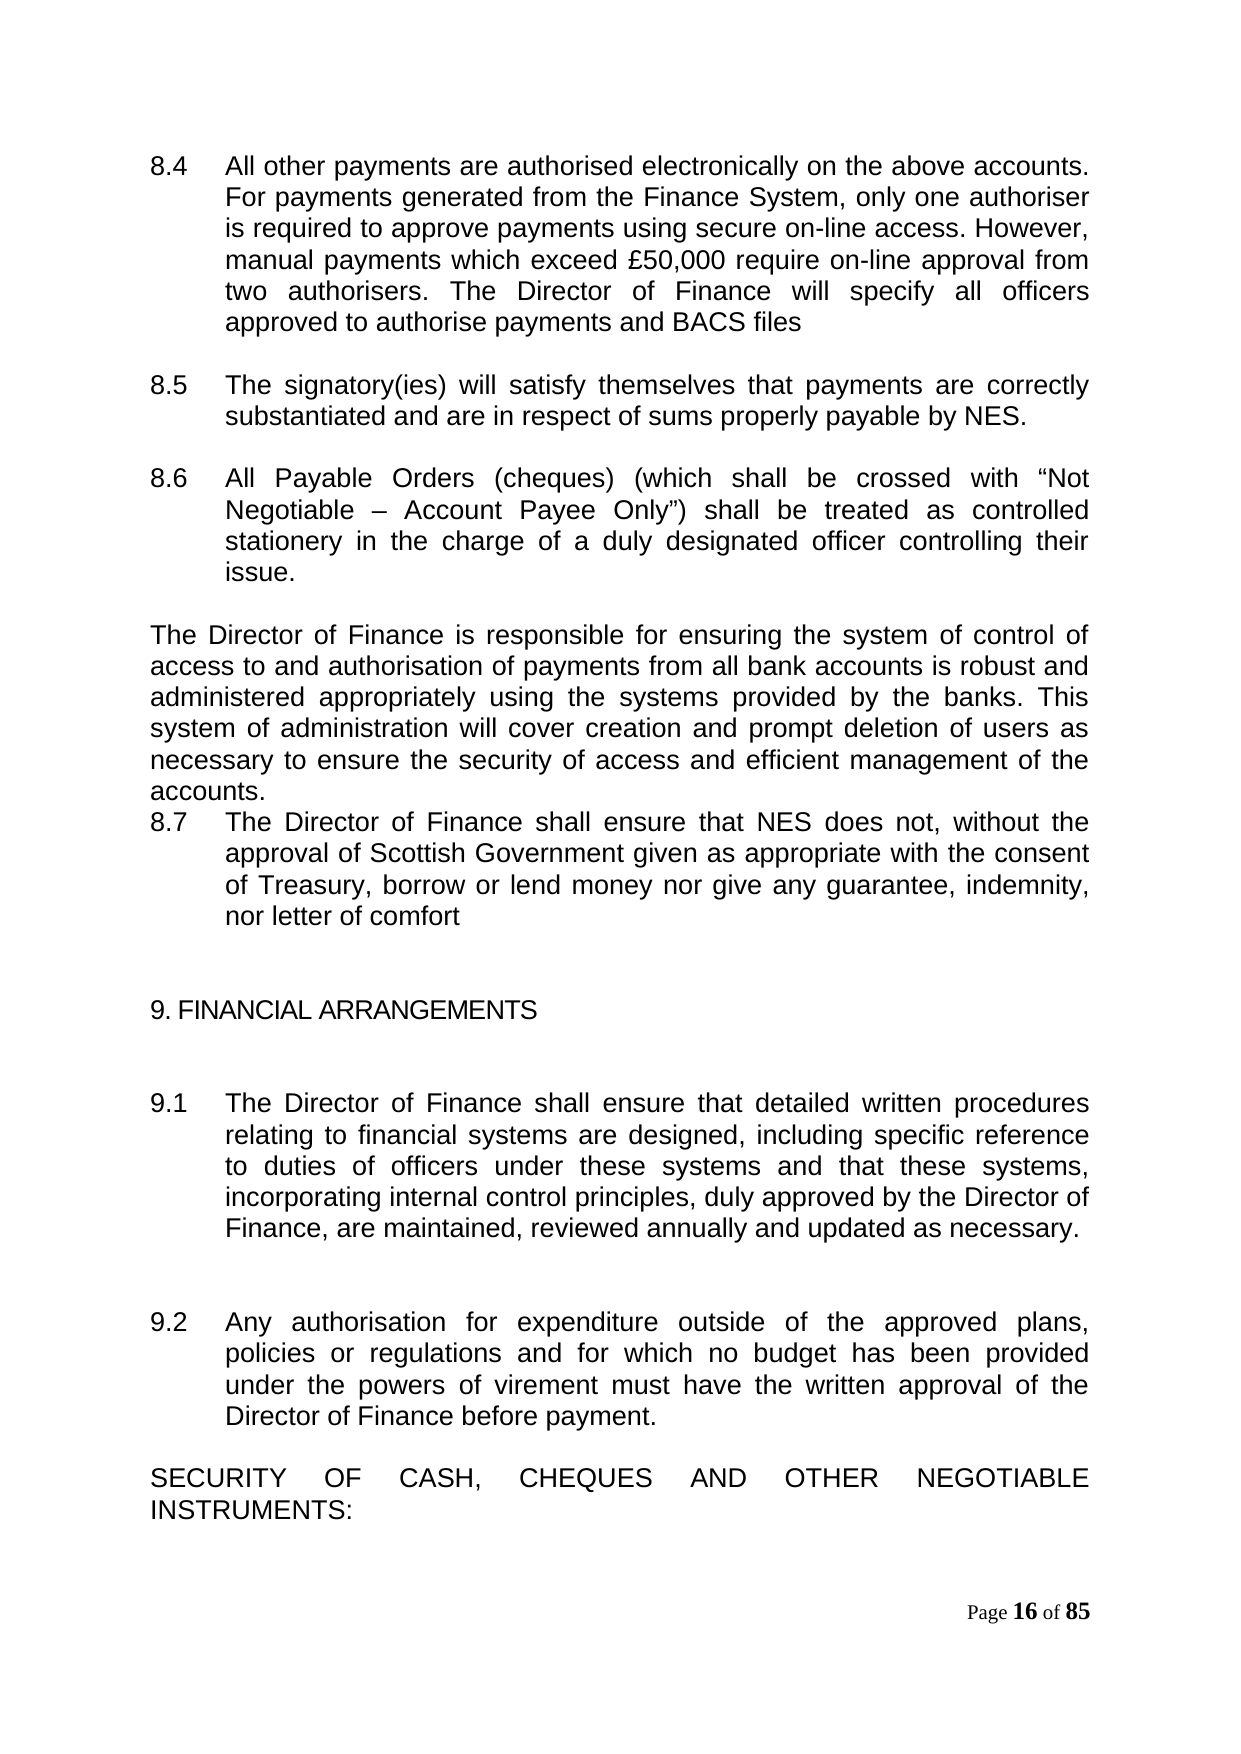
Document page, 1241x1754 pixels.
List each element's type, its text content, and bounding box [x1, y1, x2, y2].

text The Director of Finance is responsible for ensuring the system of control of access to and authorisation of payments from all bank accounts is robust and administered appropriately using the systems provided by the banks. This system of administration will cover creation and prompt deletion of users as necessary to ensure the security of access and efficient management of the accounts. [150, 619, 1090, 806]
list All Payable Orders (cheques) (which shall be crossed with “Not Negotiable – Account Payee Only”) shall be treated as controlled stationery in the charge of a duly designated officer controlling their issue. [150, 462, 1090, 587]
list All other payments are authorised electronically on the above accounts. For payments generated from the Finance System, only one authoriser is required to approve payments using secure on-line access. However, manual payments which exceed £50,000 require on-line approval from two authorisers. The Director of Finance will specify all officers approved to authorise payments and BACS files [150, 150, 1090, 337]
subtitle 9. FINANCIAL ARRANGEMENTS [150, 994, 1090, 1025]
list The Director of Finance shall ensure that detailed written procedures relating to financial systems are designed, including specific reference to duties of officers under these systems and that these systems, incorporating internal control principles, duly approved by the Director of Finance, are maintained, reviewed annually and updated as necessary. [150, 1087, 1090, 1244]
list The signatory(ies) will satisfy themselves that payments are correctly substantiated and are in respect of sums properly payable by NES. [150, 369, 1090, 431]
subtitle SECURITY OF CASH, CHEQUES AND OTHER NEGOTIABLE INSTRUMENTS: [150, 1462, 1090, 1525]
list The Director of Finance shall ensure that NES does not, without the approval of Scottish Government given as appropriate with the consent of Treasury, borrow or lend money nor give any guarantee, indemnity, nor letter of comfort [150, 806, 1090, 931]
list Any authorisation for expenditure outside of the approved plans, policies or regulations and for which no budget has been provided under the powers of virement must have the written approval of the Director of Finance before payment. [150, 1306, 1090, 1431]
